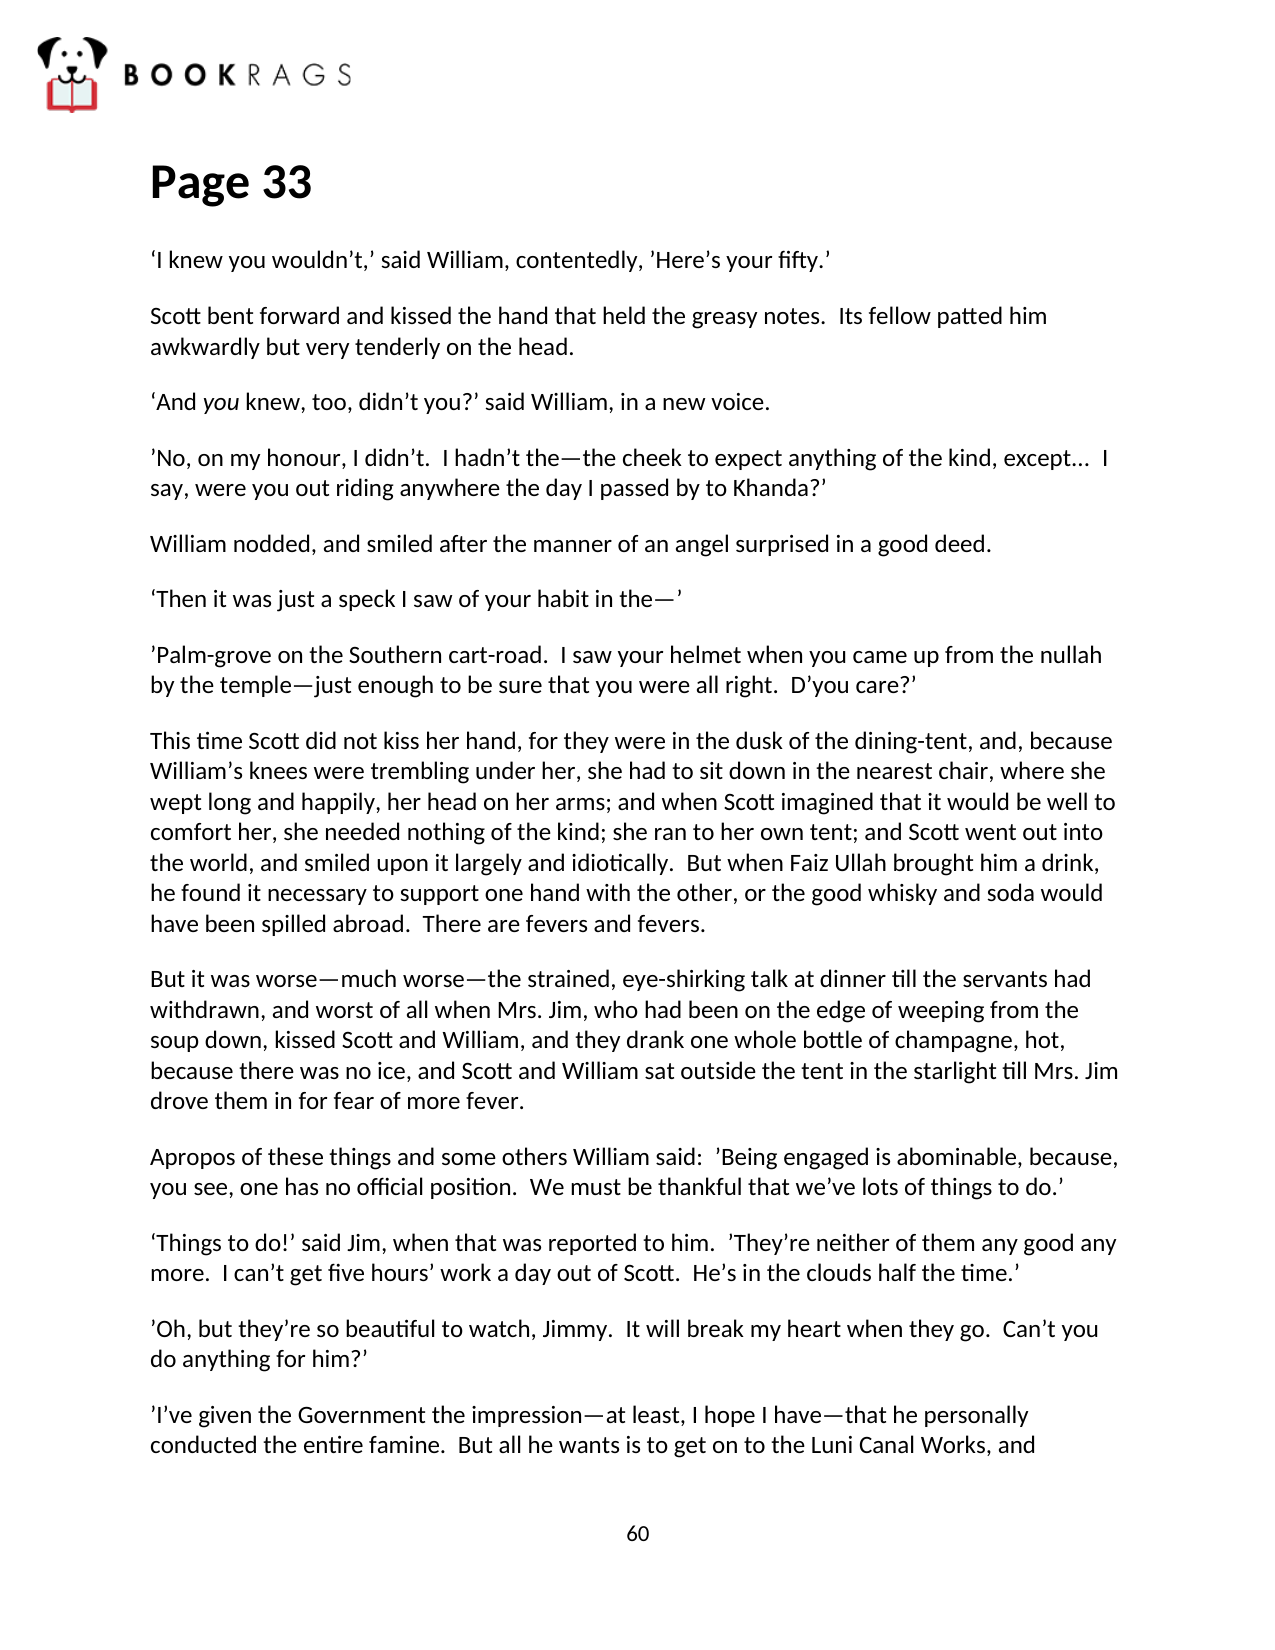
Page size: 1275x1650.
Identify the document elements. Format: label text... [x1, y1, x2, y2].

text But it was worse—­much worse—­the strained, eye-shirking talk at dinner till the servants had withdrawn, and worst of all when Mrs. Jim, who had been on the edge of weeping from the soup down, kissed Scott and William, and they drank one whole bottle of champagne, hot, because there was no ice, and Scott and William sat outside the tent in the starlight till Mrs. Jim drove them in for fear of more fever. [150, 963, 1125, 1116]
text ‘I knew you wouldn’t,’ said William, contentedly, ’Here’s your fifty.’ [150, 244, 1125, 275]
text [150, 1399, 1125, 1460]
text ‘Then it was just a speck I saw of your habit in the—­’ [150, 583, 1125, 614]
text ’No, on my honour, I didn’t. I hadn’t the—­the cheek to expect anything of the kind, except... I say, were you out riding anywhere the day I passed by to Khanda?’ [150, 442, 1125, 503]
text ‘Things to do!’ said Jim, when that was reported to him. ’They’re neither of them any good any more. I can’t get five hours’ work a day out of Scott. He’s in the clouds half the time.’ [150, 1227, 1125, 1288]
text William nodded, and smiled after the manner of an angel surprised in a good deed. [150, 528, 1125, 558]
text This time Scott did not kiss her hand, for they were in the dusk of the dining-tent, and, because William’s knees were trembling under her, she had to sit down in the nearest chair, where she wept long and happily, her head on her arms; and when Scott imagined that it would be well to comfort her, she needed nothing of the kind; she ran to her own tent; and Scott went out into the world, and smiled upon it largely and idiotically. But when Faiz Ullah brought him a drink, he found it necessary to support one hand with the other, or the good whisky and soda would have been spilled abroad. There are fevers and fevers. [150, 725, 1125, 938]
text Page 33 [150, 150, 1125, 211]
text Apropos of these things and some others William said: ’Being engaged is abominable, because, you see, one has no official position. We must be thankful that we’ve lots of things to do.’ [150, 1141, 1125, 1202]
text Scott bent forward and kissed the hand that held the greasy notes. Its fellow patted him awkwardly but very tenderly on the head. [150, 300, 1125, 361]
text ’Palm-grove on the Southern cart-road. I saw your helmet when you came up from the nullah by the temple—­just enough to be sure that you were all right. D’you care?’ [150, 639, 1125, 700]
text ‘And you knew, too, didn’t you?’ said William, in a new voice. [150, 386, 1125, 417]
text ’Oh, but they’re so beautiful to watch, Jimmy. It will break my heart when they go. Can’t you do anything for him?’ [150, 1313, 1125, 1374]
picture [37, 37, 351, 113]
